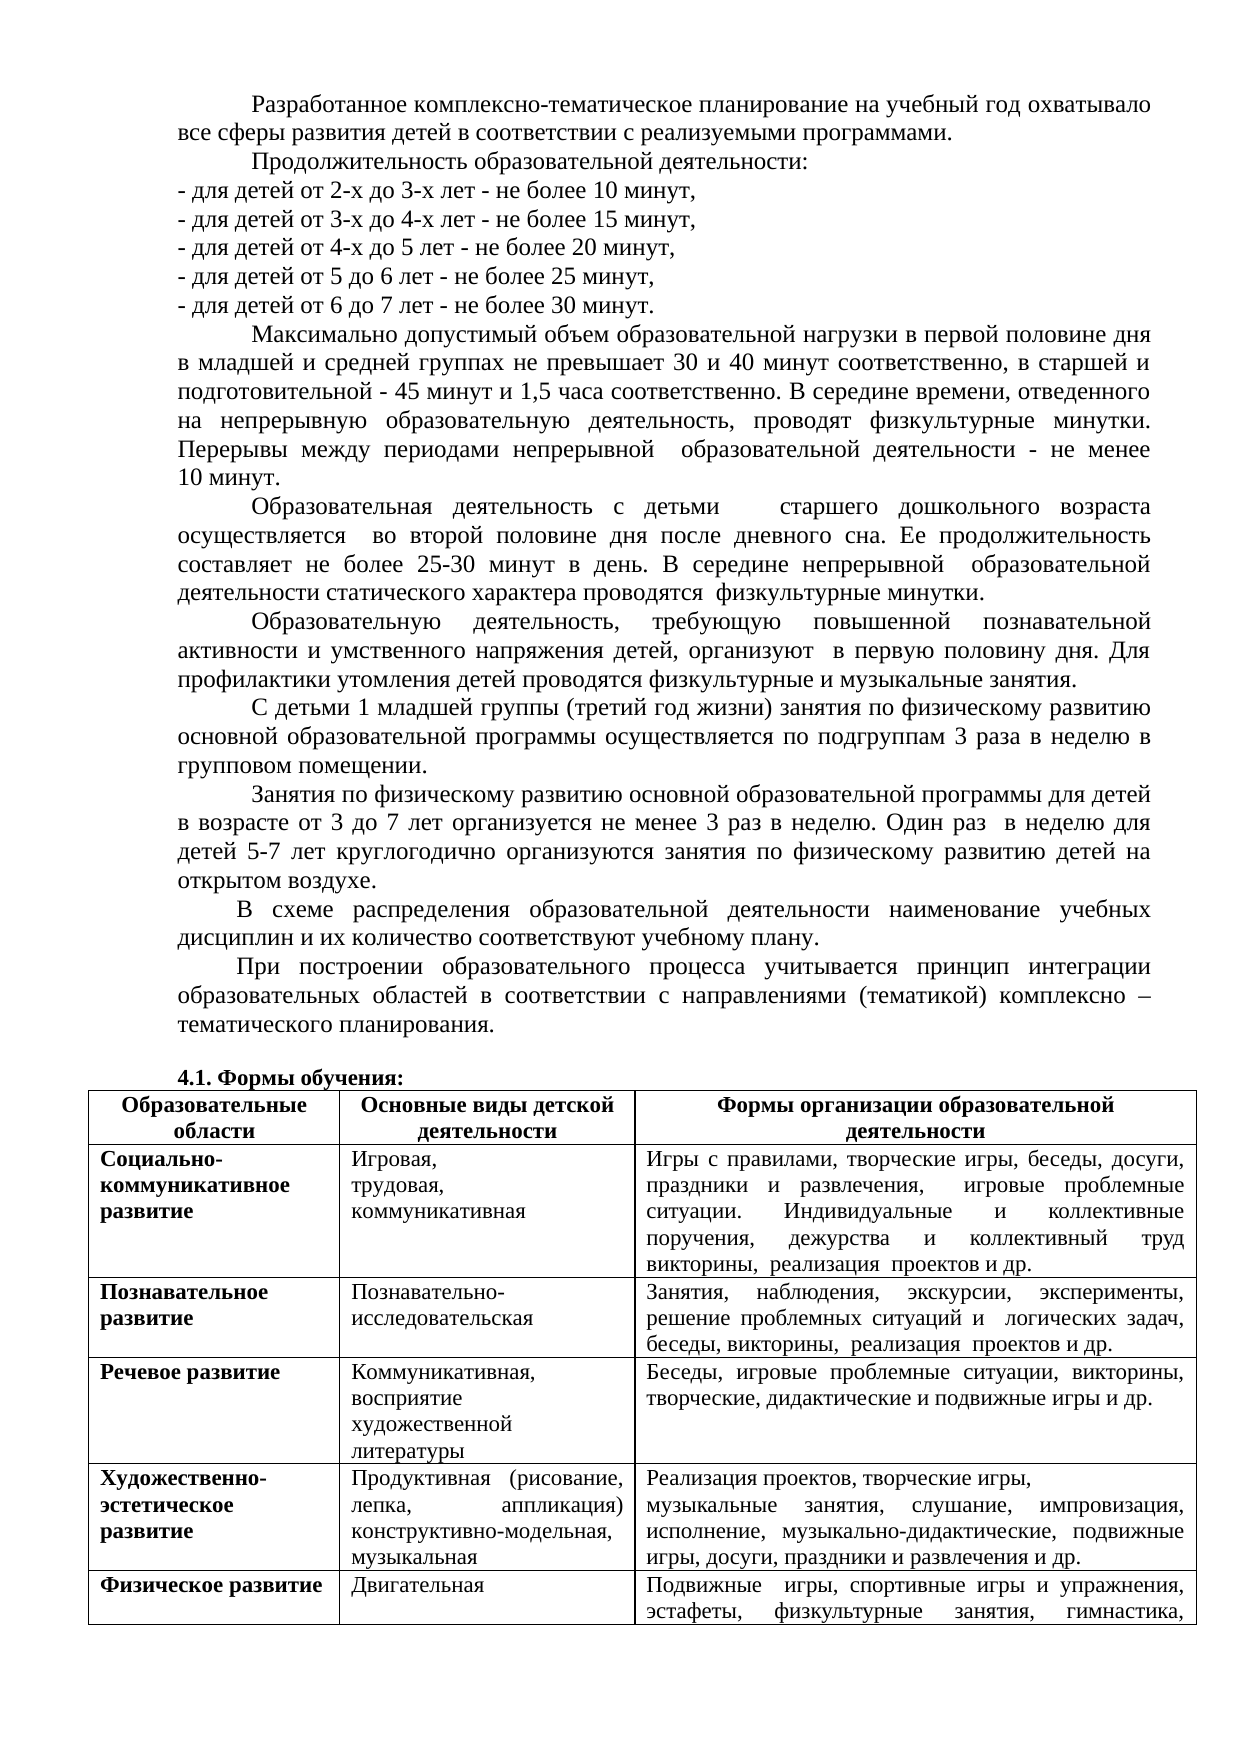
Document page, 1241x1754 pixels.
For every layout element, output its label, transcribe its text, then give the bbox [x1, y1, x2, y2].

text Образовательная деятельность с детьми старшего дошкольного возраста осуществляется во второй половине дня после дневного сна. Ее продолжительность составляет не более 25-30 минут в день. В середине непрерывной образовательной деятельности статического характера проводятся физкультурные минутки. [177, 491, 1152, 606]
table_cell Познавательно-исследовательская [340, 1278, 634, 1357]
table_cell Реализация проектов, творческие игры, музыкальные занятия, слушание, импровизация, исполнение, музыкально-дидактические, подвижные игры, досуги, праздники и развлечения и др. [636, 1464, 1196, 1570]
table_cell Познавательное развитие [89, 1278, 339, 1357]
text Разработанное комплексно-тематическое планирование на учебный год охватывало все сферы развития детей в соответствии с реализуемыми программами. [177, 89, 1152, 146]
text Занятия по физическому развитию основной образовательной программы для детей в возрасте от 3 до 7 лет организуется не менее 3 раз в неделю. Один раз в неделю для детей 5-7 лет круглогодично организуются занятия по физическому развитию детей на открытом воздухе. [177, 779, 1152, 894]
text Максимально допустимый объем образовательной нагрузки в первой половине дня в младшей и средней группах не превышает 30 и 40 минут соответственно, в старшей и подготовительной - 45 минут и 1,5 часа соответственно. В середине времени, отведенного на непрерывную образовательную деятельность, проводят физкультурные минутки. Перерывы между периодами непрерывной образовательной деятельности - не менее 10 минут. [177, 319, 1152, 491]
table_header Основные виды детской деятельности [340, 1091, 634, 1144]
table_cell Игры с правилами, творческие игры, беседы, досуги, праздники и развлечения, игровые проблемные ситуации. Индивидуальные и коллективные поручения, дежурства и коллективный труд викторины, реализация проектов и др. [636, 1145, 1196, 1277]
table_cell Речевое развитие [89, 1358, 339, 1463]
table_cell Коммуникативная, восприятие художественной литературы [340, 1358, 634, 1463]
text В схеме распределения образовательной деятельности наименование учебных дисциплин и их количество соответствуют учебному плану. [177, 894, 1152, 951]
table_cell Двигательная [340, 1571, 634, 1623]
table_cell Беседы, игровые проблемные ситуации, викторины, творческие, дидактические и подвижные игры и др. [636, 1358, 1196, 1463]
text Образовательную деятельность, требующую повышенной познавательной активности и умственного напряжения детей, организуют в первую половину дня. Для профилактики утомления детей проводятся физкультурные и музыкальные занятия. [177, 606, 1152, 692]
table_cell Занятия, наблюдения, экскурсии, эксперименты, решение проблемных ситуаций и логических задач, беседы, викторины, реализация проектов и др. [636, 1278, 1196, 1357]
text - для детей от 3-х до 4-х лет - не более 15 минут, [177, 204, 1152, 232]
text С детьми 1 младшей группы (третий год жизни) занятия по физическому развитию основной образовательной программы осуществляется по подгруппам 3 раза в неделю в групповом помещении. [177, 692, 1152, 779]
table_cell Физическое развитие [89, 1571, 339, 1623]
table_cell Продуктивная (рисование, лепка, аппликация) конструктивно-модельная, музыкальная [340, 1464, 634, 1570]
text Продолжительность образовательной деятельности: [177, 146, 1152, 175]
table_header Формы организации образовательной деятельности [636, 1091, 1196, 1144]
text - для детей от 4-х до 5 лет - не более 20 минут, [177, 232, 1152, 261]
table_header Образовательные области [89, 1091, 339, 1144]
text При построении образовательного процесса учитывается принцип интеграции образовательных областей в соответствии с направлениями (тематикой) комплексно – тематического планирования. [177, 951, 1152, 1037]
table_cell Игровая, трудовая, коммуникативная [340, 1145, 634, 1277]
table_cell Художественно-эстетическое развитие [89, 1464, 339, 1570]
text - для детей от 2-х до 3-х лет - не более 10 минут, [177, 175, 1152, 204]
text 4.1. Формы обучения: [177, 1064, 1152, 1090]
table_cell Социально-коммуникативное развитие [89, 1145, 339, 1277]
text - для детей от 6 до 7 лет - не более 30 минут. [177, 290, 1152, 319]
text - для детей от 5 до 6 лет - не более 25 минут, [177, 261, 1152, 290]
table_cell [636, 1571, 1196, 1623]
